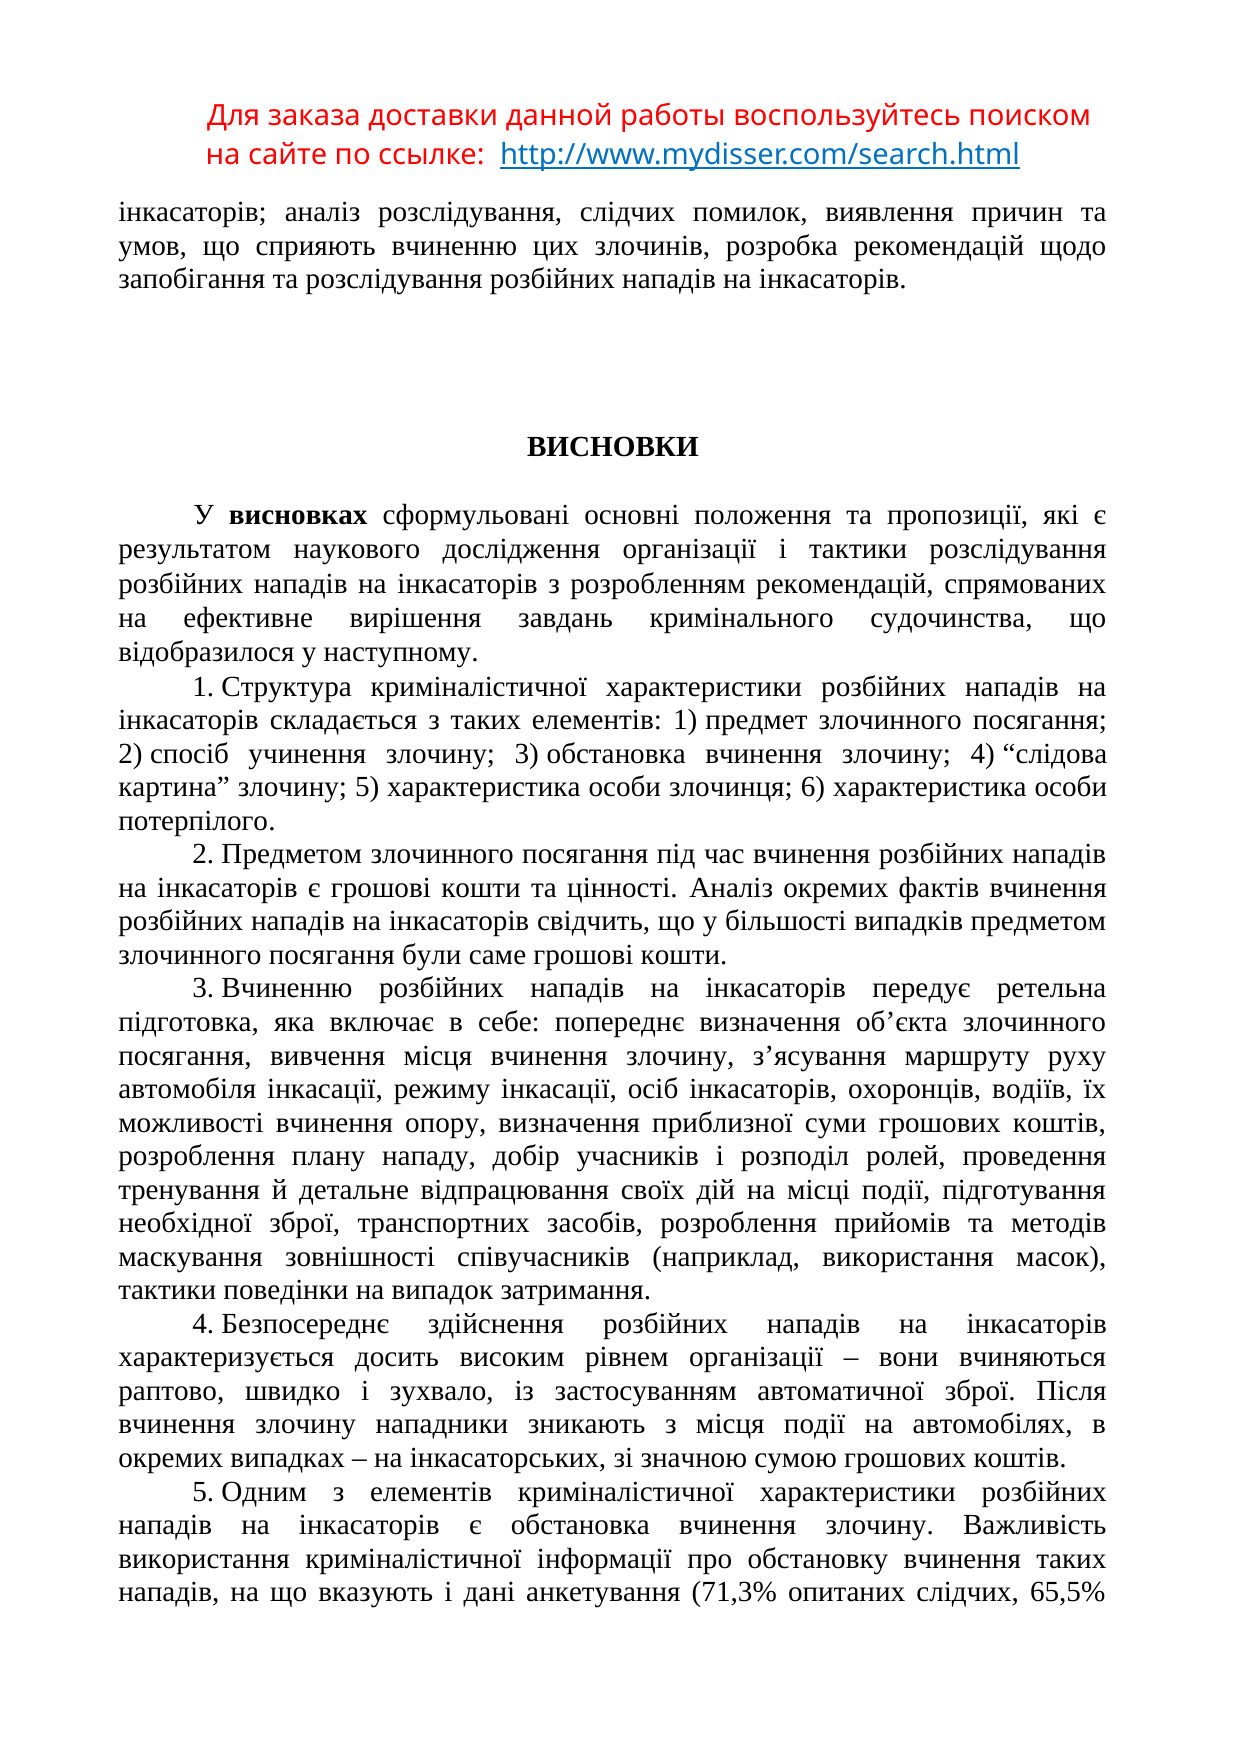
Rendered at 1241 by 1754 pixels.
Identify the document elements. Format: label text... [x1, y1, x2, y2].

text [118, 1474, 1107, 1608]
text 3. Вчиненню розбійних нападів на інкасаторів передує ретельна підготовка, яка включає в себе: попереднє визначення об’єкта злочинного посягання, вивчення місця вчинення злочину, з’ясування маршруту руху автомобіля інкасації, режиму інкасації, осіб інкасаторів, охоронців, водіїв, їх можливості вчинення опору, визначення приблизної суми грошових коштів, розроблення плану нападу, добір учасників і розподіл ролей, проведення тренування й детальне відпрацювання своїх дій на місці події, підготування необхідної зброї, транспортних засобів, розроблення прийомів та методів маскування зовнішності співучасників (наприклад, використання масок), тактики поведінки на випадок затримання. [118, 971, 1107, 1306]
text У висновках сформульовані основні положення та пропозиції, які є результатом наукового дослідження організації і тактики розслідування розбійних нападів на інкасаторів з розробленням рекомендацій, спрямованих на ефективне вирішення завдань кримінального судочинства, що відобразилося у наступному. [118, 497, 1107, 669]
text 4. Безпосереднє здійснення розбійних нападів на інкасаторів характеризується досить високим рівнем організації – вони вчиняються раптово, швидко і зухвало, із застосуванням автоматичної зброї. Після вчинення злочину нападники зникають з місця події на автомобілях, в окремих випадках – на інкасаторських, зі значною сумою грошових коштів. [118, 1306, 1107, 1474]
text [118, 194, 1107, 295]
text ВИСНОВКИ [118, 429, 1107, 462]
text 2. Предметом злочинного посягання під час вчинення розбійних нападів на інкасаторів є грошові кошти та цінності. Аналіз окремих фактів вчинення розбійних нападів на інкасаторів свідчить, що у більшості випадків предметом злочинного посягання були саме грошові кошти. [118, 836, 1107, 971]
text 1. Структура криміналістичної характеристики розбійних нападів на інкасаторів складається з таких елементів: 1) предмет злочинного посягання; 2) спосіб учинення злочину; 3) обстановка вчинення злочину; 4) “слідова картина” злочину; 5) характеристика особи злочинця; 6) характеристика особи потерпілого. [118, 669, 1107, 836]
